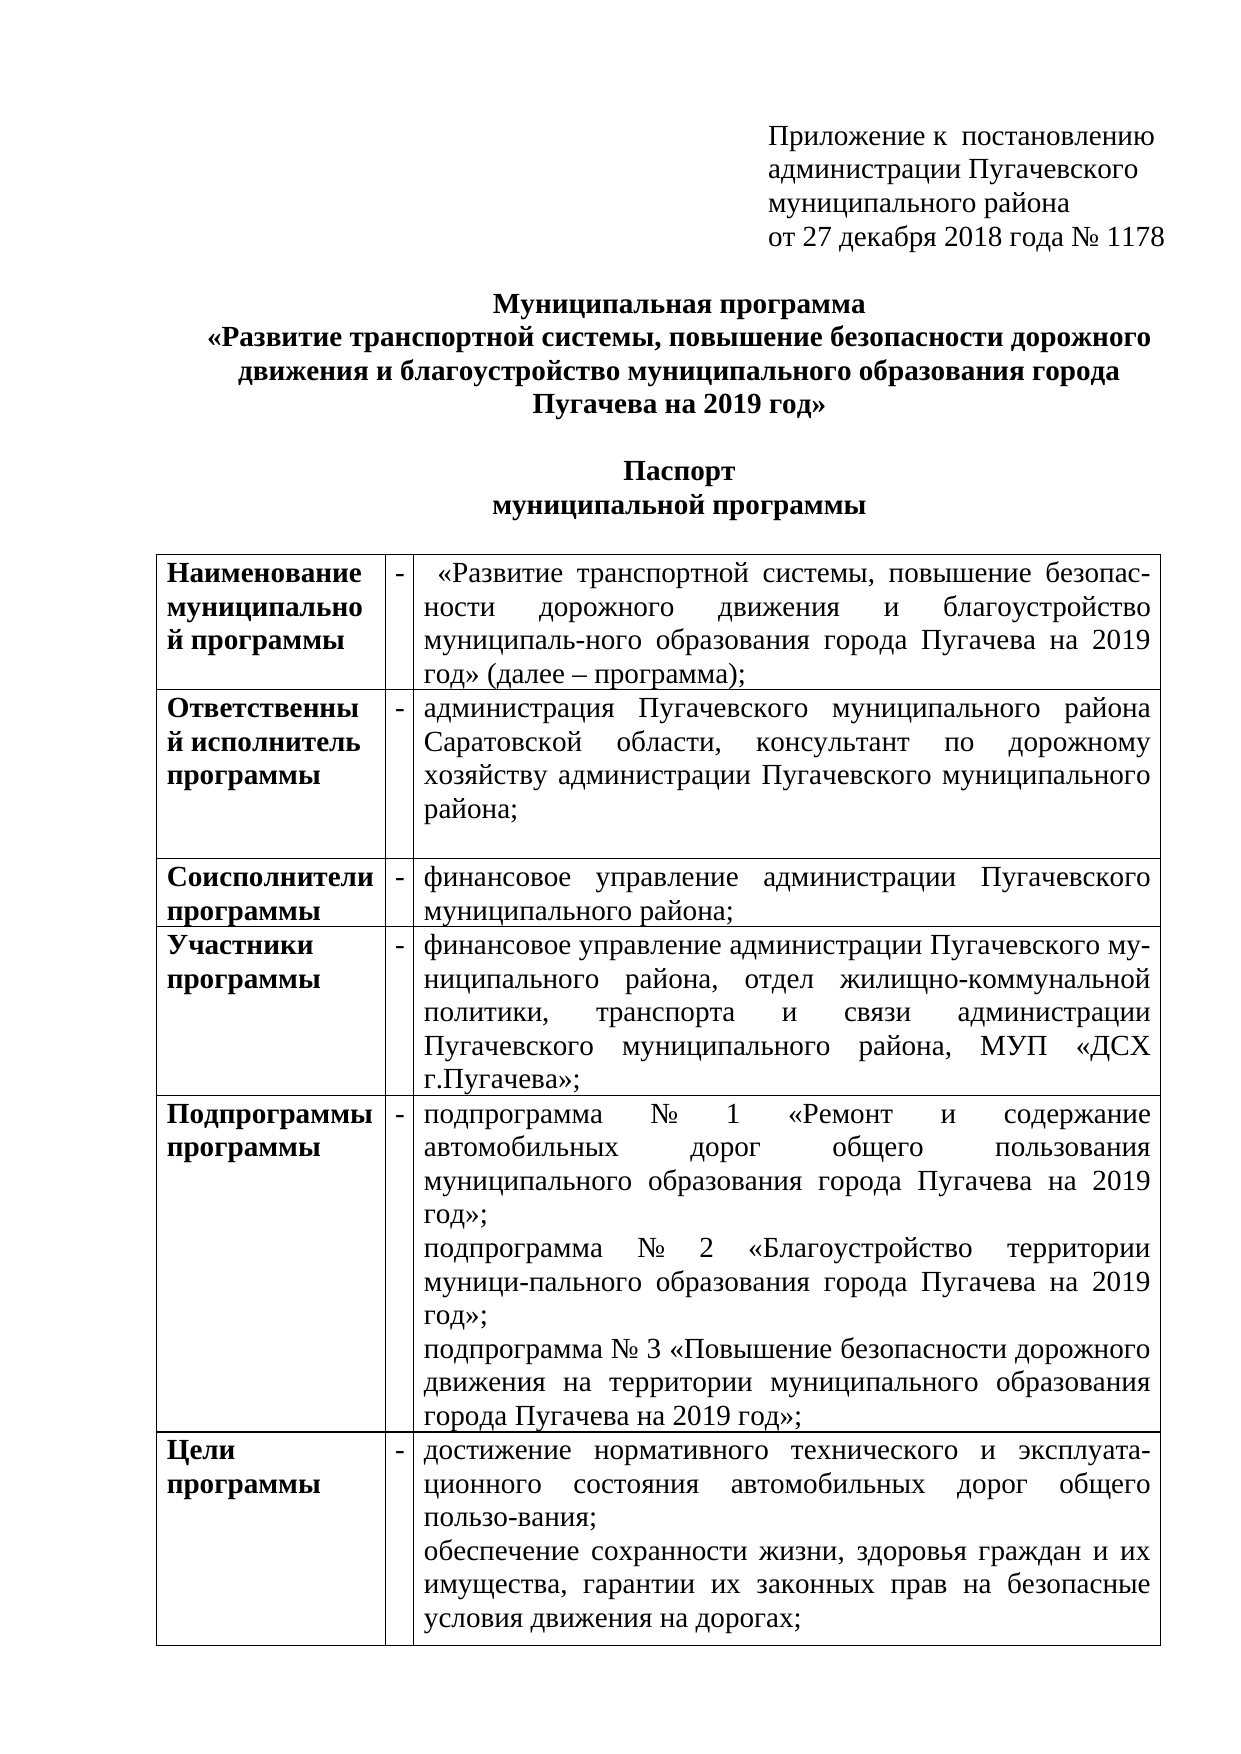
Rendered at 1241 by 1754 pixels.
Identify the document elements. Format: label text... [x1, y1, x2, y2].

text муниципального района [768, 185, 1181, 219]
table_cell Подпрограммы программы [157, 1096, 385, 1431]
table_cell Ответственный исполнитель программы [157, 690, 385, 858]
table_cell подпрограмма № 1 «Ремонт и содержание автомобильных дорог общего пользования муниципального образования города Пугачева на 2019 год»; подпрограмма № 2 «Благоустройство территории муници-пального образования города Пугачева на 2019 год»; подпрограмма № 3 «Повышение безопасности дорожного движения на территории муниципального образования города Пугачева на 2019 год»; [414, 1096, 1160, 1431]
text Паспорт [177, 453, 1181, 487]
text администрации Пугачевского [768, 152, 1181, 185]
table_header «Развитие транспортной системы, повышение безопас-ности дорожного движения и благоустройство муниципаль-ного образования города Пугачева на 2019 год» (далее – программа); [414, 555, 1160, 689]
text Муниципальная программа «Развитие транспортной системы, повышение безопасности дорожного движения и благоустройство муниципального образования города Пугачева на 2019 год» [177, 286, 1181, 420]
table_cell администрация Пугачевского муниципального района Саратовской области, консультант по дорожному хозяйству администрации Пугачевского муниципального района; [414, 690, 1160, 858]
table_cell Цели программы [157, 1433, 385, 1645]
table_cell финансовое управление администрации Пугачевского му-ниципального района, отдел жилищно-коммунальной политики, транспорта и связи администрации Пугачевского муниципального района, МУП «ДСХ г.Пугачева»; [414, 927, 1160, 1095]
table_header Наименование муниципальной программы [157, 555, 385, 689]
table_cell Соисполнители программы [157, 859, 385, 926]
table_cell финансовое управление администрации Пугачевского муниципального района; [414, 859, 1160, 926]
text Приложение к постановлению [768, 118, 1181, 152]
text от 27 декабря 2018 года № 1178 [768, 219, 1181, 252]
table_header - [386, 555, 413, 689]
table_cell - [386, 1433, 413, 1645]
text муниципальной программы [177, 487, 1181, 521]
table_cell - [386, 859, 413, 926]
table_cell - [386, 927, 413, 1095]
table_cell - [386, 1096, 413, 1431]
table_cell Участники программы [157, 927, 385, 1095]
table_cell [414, 1433, 1160, 1645]
table_cell - [386, 690, 413, 858]
